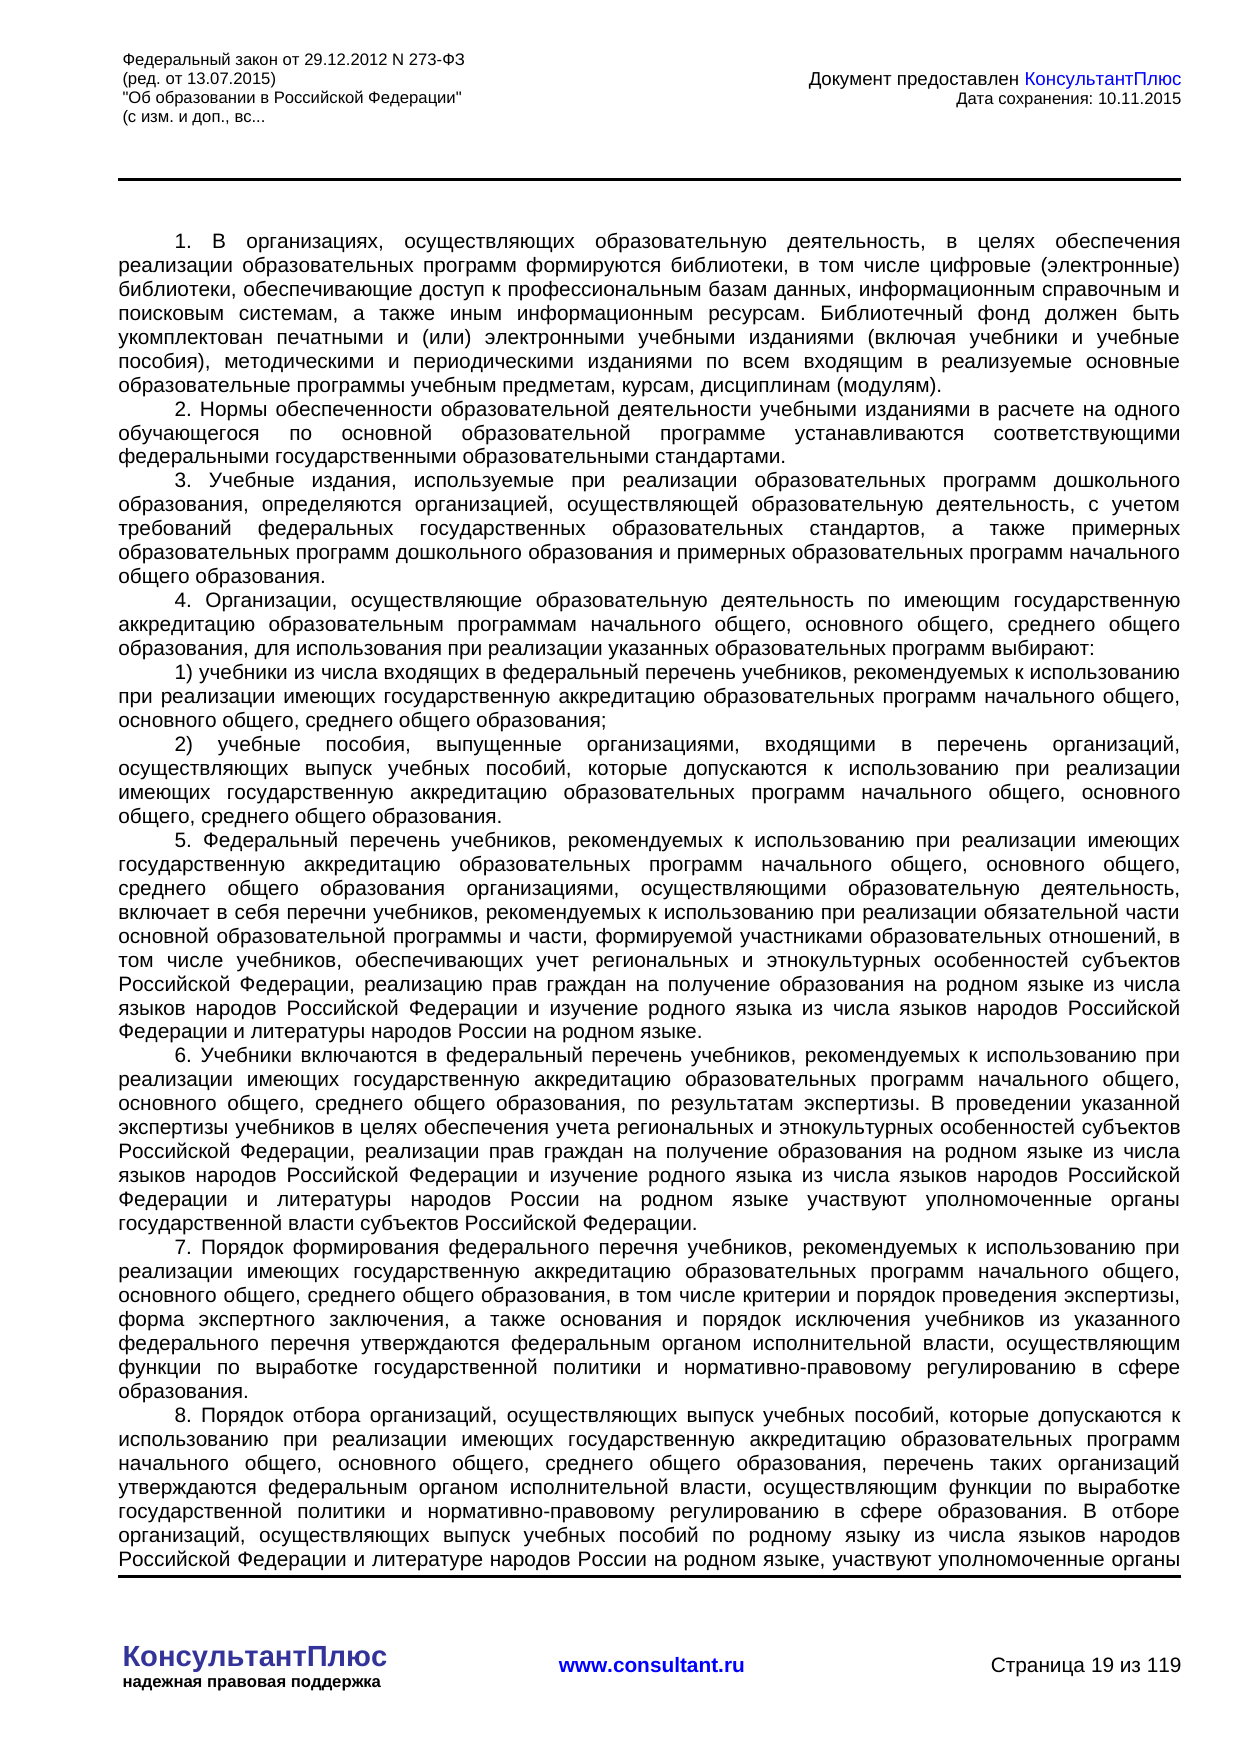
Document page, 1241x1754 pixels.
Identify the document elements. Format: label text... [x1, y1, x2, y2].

text 5. Федеральный перечень учебников, рекомендуемых к использованию при реализации имеющих государственную аккредитацию образовательных программ начального общего, основного общего, среднего общего образования организациями, осуществляющими образовательную деятельность, включает в себя перечни учебников, рекомендуемых к использованию при реализации обязательной части основной образовательной программы и части, формируемой участниками образовательных отношений, в том числе учебников, обеспечивающих учет региональных и этнокультурных особенностей субъектов Российской Федерации, реализацию прав граждан на получение образования на родном языке из числа языков народов Российской Федерации и изучение родного языка из числа языков народов Российской Федерации и литературы народов России на родном языке. [118, 828, 1181, 1043]
text 2) учебные пособия, выпущенные организациями, входящими в перечень организаций, осуществляющих выпуск учебных пособий, которые допускаются к использованию при реализации имеющих государственную аккредитацию образовательных программ начального общего, основного общего, среднего общего образования. [118, 732, 1181, 828]
text 1) учебники из числа входящих в федеральный перечень учебников, рекомендуемых к использованию при реализации имеющих государственную аккредитацию образовательных программ начального общего, основного общего, среднего общего образования; [118, 660, 1181, 732]
text 7. Порядок формирования федерального перечня учебников, рекомендуемых к использованию при реализации имеющих государственную аккредитацию образовательных программ начального общего, основного общего, среднего общего образования, в том числе критерии и порядок проведения экспертизы, форма экспертного заключения, а также основания и порядок исключения учебников из указанного федерального перечня утверждаются федеральным органом исполнительной власти, осуществляющим функции по выработке государственной политики и нормативно-правовому регулированию в сфере образования. [118, 1235, 1181, 1403]
text 4. Организации, осуществляющие образовательную деятельность по имеющим государственную аккредитацию образовательным программам начального общего, основного общего, среднего общего образования, для использования при реализации указанных образовательных программ выбирают: [118, 588, 1181, 660]
text 2. Нормы обеспеченности образовательной деятельности учебными изданиями в расчете на одного обучающегося по основной образовательной программе устанавливаются соответствующими федеральными государственными образовательными стандартами. [118, 396, 1181, 468]
text 1. В организациях, осуществляющих образовательную деятельность, в целях обеспечения реализации образовательных программ формируются библиотеки, в том числе цифровые (электронные) библиотеки, обеспечивающие доступ к профессиональным базам данных, информационным справочным и поисковым системам, а также иным информационным ресурсам. Библиотечный фонд должен быть укомплектован печатными и (или) электронными учебными изданиями (включая учебники и учебные пособия), методическими и периодическими изданиями по всем входящим в реализуемые основные образовательные программы учебным предметам, курсам, дисциплинам (модулям). [118, 229, 1181, 396]
text 6. Учебники включаются в федеральный перечень учебников, рекомендуемых к использованию при реализации имеющих государственную аккредитацию образовательных программ начального общего, основного общего, среднего общего образования, по результатам экспертизы. В проведении указанной экспертизы учебников в целях обеспечения учета региональных и этнокультурных особенностей субъектов Российской Федерации, реализации прав граждан на получение образования на родном языке из числа языков народов Российской Федерации и изучение родного языка из числа языков народов Российской Федерации и литературы народов России на родном языке участвуют уполномоченные органы государственной власти субъектов Российской Федерации. [118, 1043, 1181, 1235]
text 3. Учебные издания, используемые при реализации образовательных программ дошкольного образования, определяются организацией, осуществляющей образовательную деятельность, с учетом требований федеральных государственных образовательных стандартов, а также примерных образовательных программ дошкольного образования и примерных образовательных программ начального общего образования. [118, 468, 1181, 588]
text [118, 1403, 1181, 1570]
